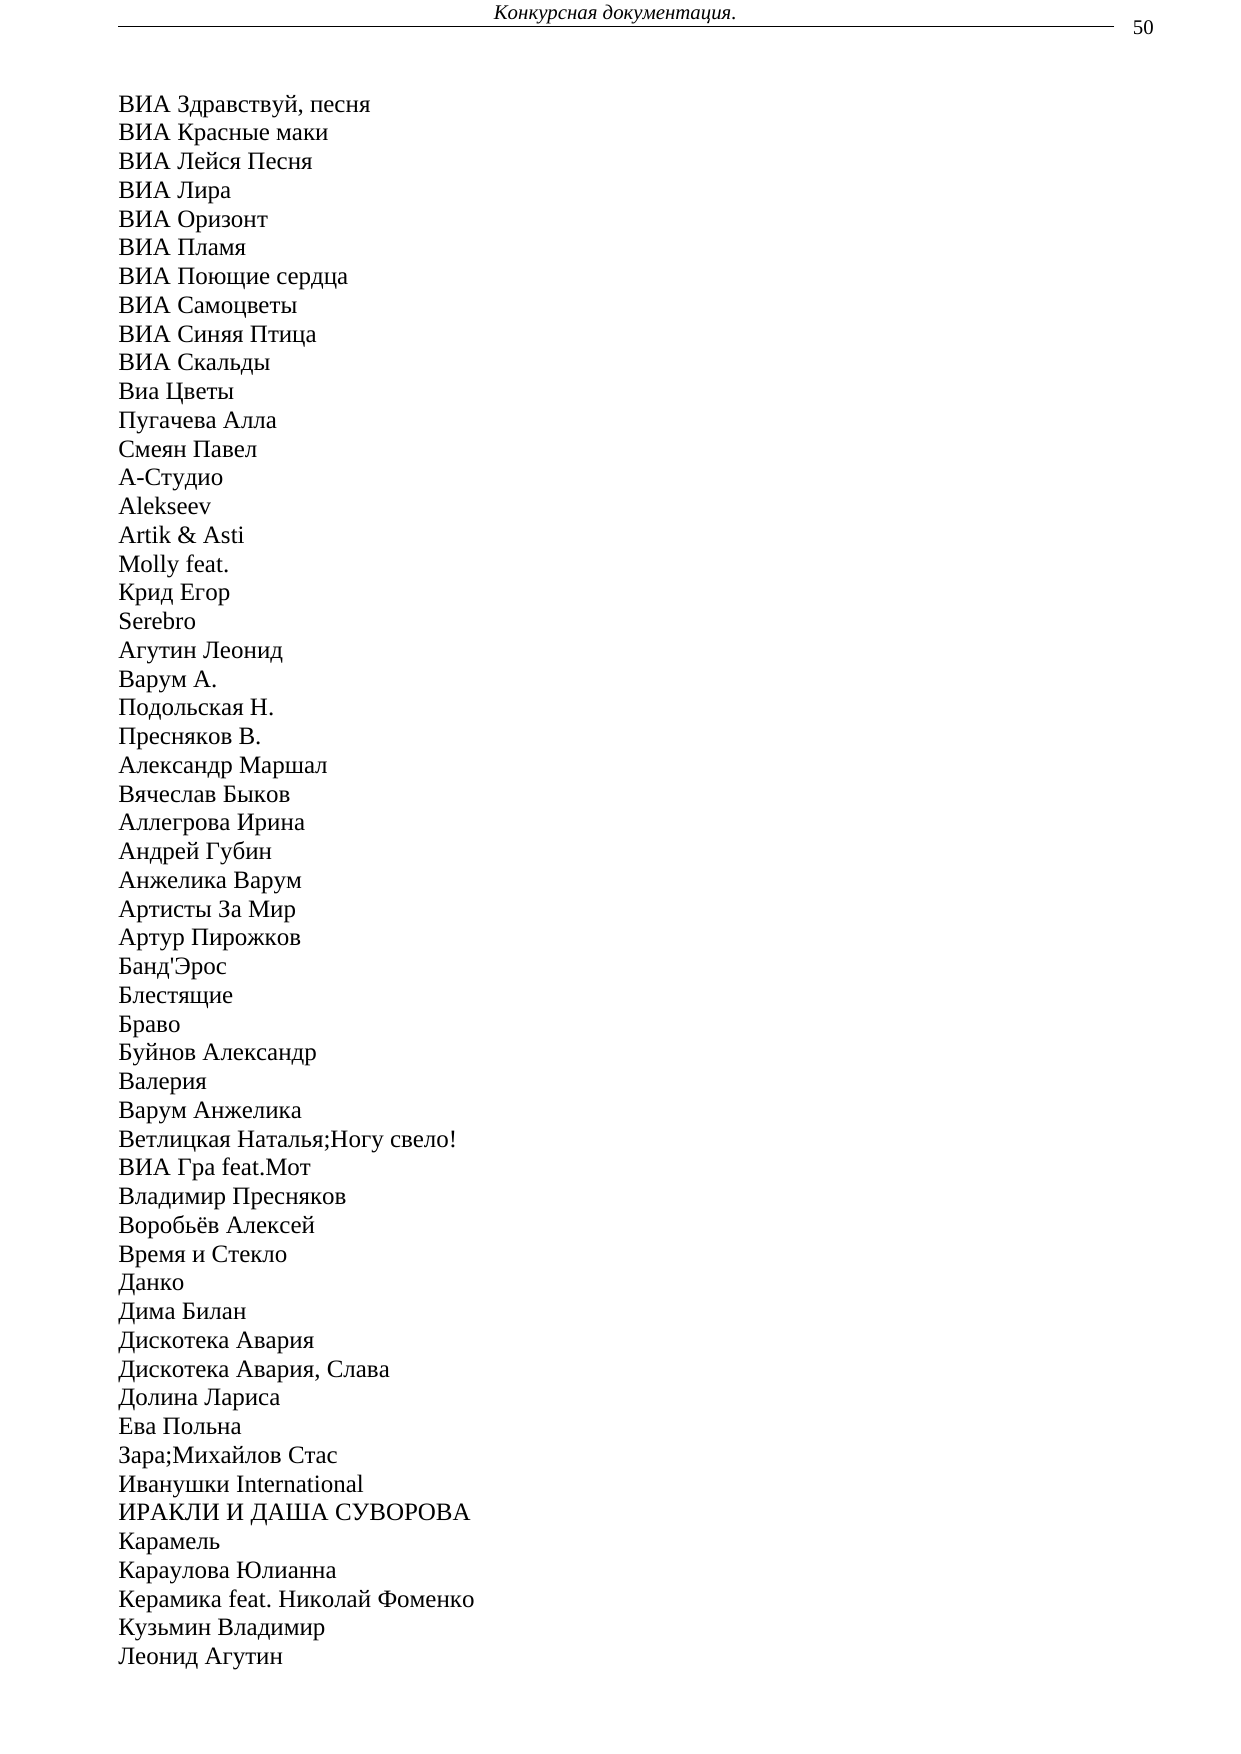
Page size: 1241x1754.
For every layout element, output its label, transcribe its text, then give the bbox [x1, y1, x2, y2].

text Анжелика Варум [118, 865, 1152, 894]
text Керамика feat. Николай Фоменко [118, 1584, 1152, 1612]
text Леонид Агутин [118, 1641, 1152, 1670]
text ИРАКЛИ И ДАША СУВОРОВА [118, 1497, 1152, 1526]
text Долина Лариса [118, 1382, 1152, 1411]
text Артур Пирожков [118, 922, 1152, 951]
text Банд'Эрос [118, 951, 1152, 980]
text ВИА Скальды [118, 347, 1152, 376]
text Пугачева Алла [118, 405, 1152, 434]
text A-Студио [118, 462, 1152, 491]
text Пресняков В. [118, 721, 1152, 750]
text ВИА Красные маки [118, 117, 1152, 146]
text ВИА Лейся Песня [118, 146, 1152, 175]
text Время и Стекло [118, 1239, 1152, 1267]
text Molly feat. [118, 549, 1152, 577]
text Варум Анжелика [118, 1095, 1152, 1124]
text Воробьёв Алексей [118, 1210, 1152, 1239]
text Крид Егор [118, 577, 1152, 606]
text Александр Маршал [118, 750, 1152, 779]
text ВИА Поющие сердца [118, 261, 1152, 290]
text ВИА Пламя [118, 232, 1152, 261]
text Браво [118, 1009, 1152, 1037]
text Агутин Леонид [118, 635, 1152, 664]
text Владимир Пресняков [118, 1181, 1152, 1210]
text Кузьмин Владимир [118, 1612, 1152, 1641]
text Смеян Павел [118, 434, 1152, 462]
text Варум А. [118, 664, 1152, 692]
text Буйнов Александр [118, 1037, 1152, 1066]
text Карамель [118, 1526, 1152, 1555]
text Аллегрова Ирина [118, 807, 1152, 836]
text Зара;Михайлов Стас [118, 1440, 1152, 1469]
text Данко [118, 1267, 1152, 1296]
text Караулова Юлианна [118, 1555, 1152, 1584]
text ВИА Самоцветы [118, 290, 1152, 319]
text Ева Польна [118, 1411, 1152, 1440]
text Валерия [118, 1066, 1152, 1095]
text ВИА Гра feat.Мот [118, 1152, 1152, 1181]
text ВИА Оризонт [118, 204, 1152, 232]
text Артисты За Мир [118, 894, 1152, 922]
text Artik & Asti [118, 520, 1152, 549]
text Виа Цветы [118, 376, 1152, 405]
text Дискотека Авария [118, 1325, 1152, 1354]
text Иванушки International [118, 1469, 1152, 1497]
text ВИА Лира [118, 175, 1152, 204]
text Вячеслав Быков [118, 779, 1152, 807]
text Ветлицкая Наталья;Ногу свело! [118, 1124, 1152, 1152]
text Блестящие [118, 980, 1152, 1009]
text ВИА Здравствуй, песня [118, 89, 1152, 117]
text Alekseev [118, 491, 1152, 520]
text Андрей Губин [118, 836, 1152, 865]
text Дискотека Авария, Слава [118, 1354, 1152, 1382]
text Подольская Н. [118, 692, 1152, 721]
text ВИА Синяя Птица [118, 319, 1152, 347]
text Serebro [118, 606, 1152, 635]
text Дима Билан [118, 1296, 1152, 1325]
